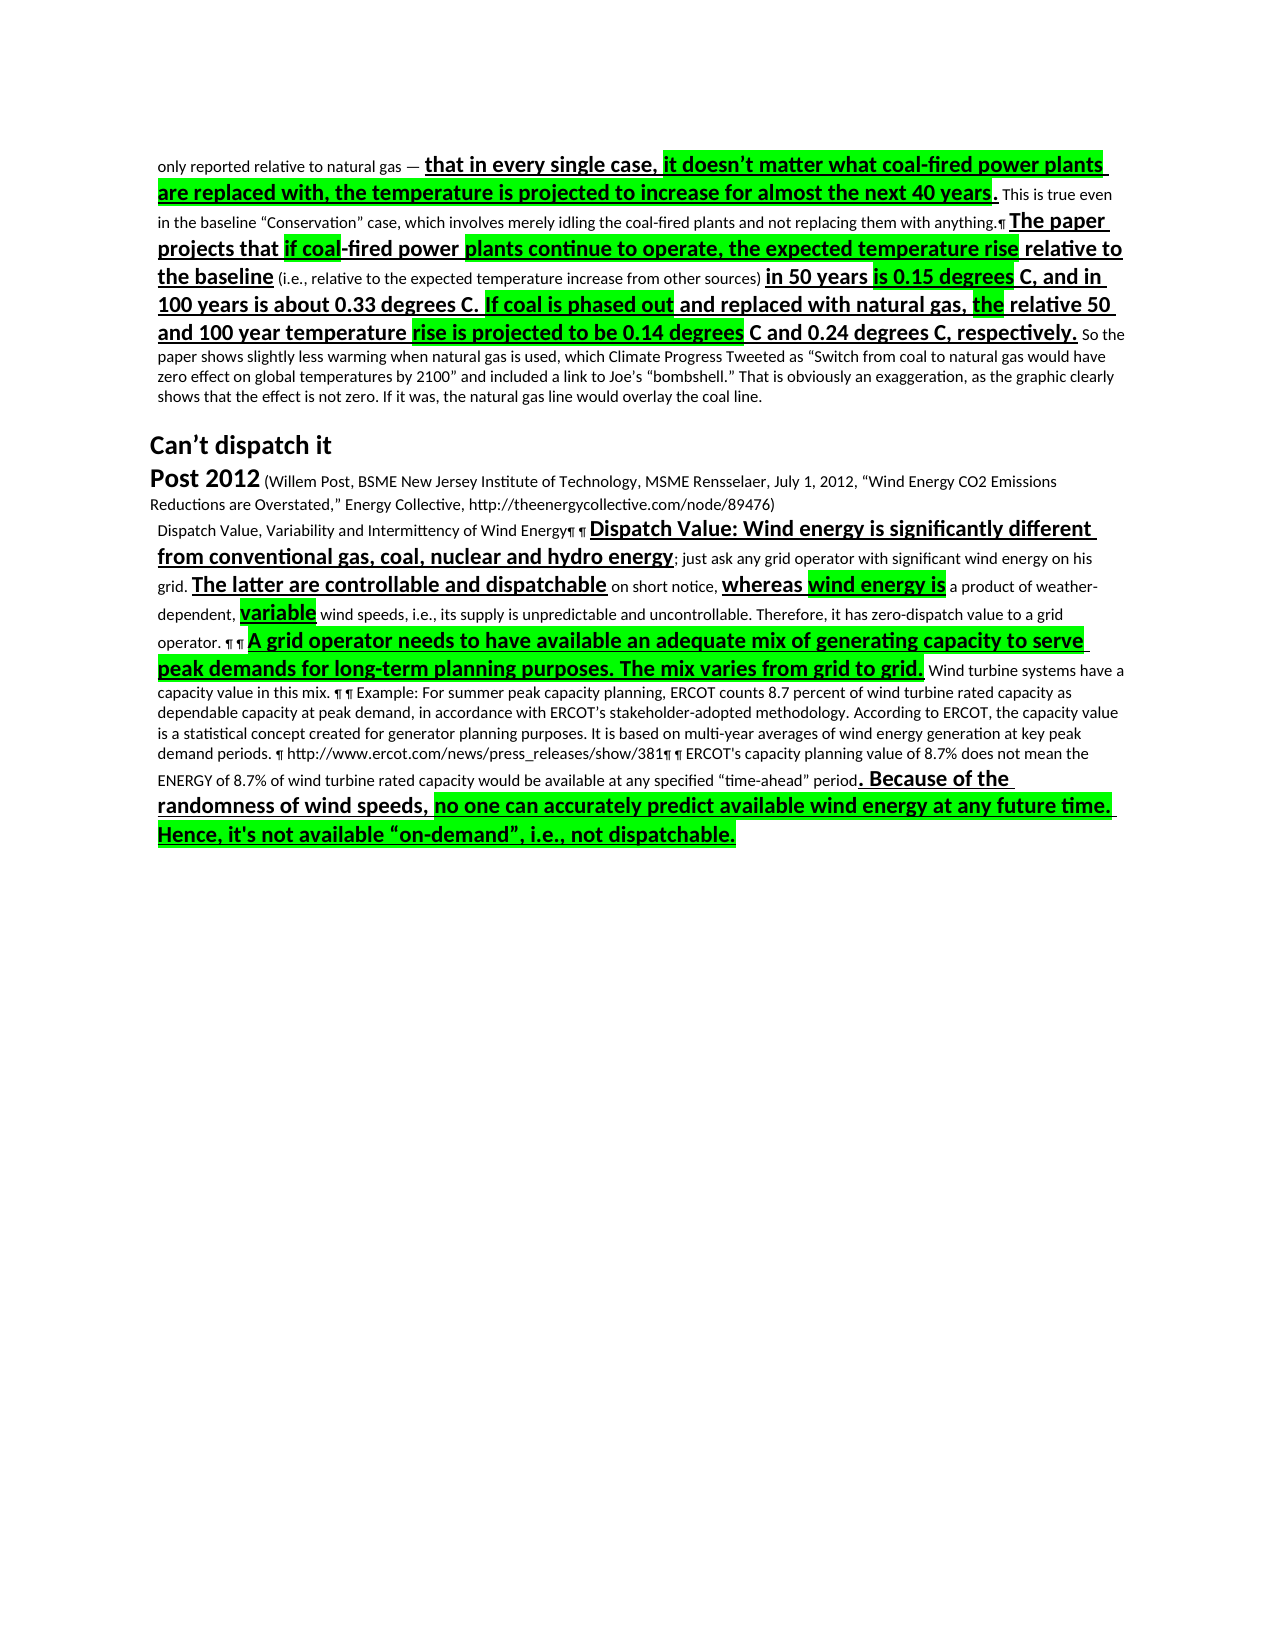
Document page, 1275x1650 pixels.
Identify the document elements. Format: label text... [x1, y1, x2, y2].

subtitle Can’t dispatch it [150, 428, 1125, 461]
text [157, 150, 1125, 407]
text Dispatch Value, Variability and Intermittency of Wind Energy¶ ¶ Dispatch Value: Wind energy is significantly different from conventional gas, coal, nuclear and hydro energy; just ask any grid operator with significant wind energy on his grid. The latter are controllable and dispatchable on short notice, whereas wind energy is a product of weather-dependent, variable wind speeds, i.e., its supply is unpredictable and uncontrollable. Therefore, it has zero-dispatch value to a grid operator. ¶ ¶ A grid operator needs to have available an adequate mix of generating capacity to serve peak demands for long-term planning purposes. The mix varies from grid to grid. Wind turbine systems have a capacity value in this mix. ¶ ¶ Example: For summer peak capacity planning, ERCOT counts 8.7 percent of wind turbine rated capacity as dependable capacity at peak demand, in accordance with ERCOT’s stakeholder-adopted methodology. According to ERCOT, the capacity value is a statistical concept created for generator planning purposes. It is based on multi-year averages of wind energy generation at key peak demand periods. ¶ http://www.ercot.com/news/press_releases/show/381¶ ¶ ERCOT's capacity planning value of 8.7% does not mean the ENERGY of 8.7% of wind turbine rated capacity would be available at any specified “time-ahead” period. Because of the randomness of wind speeds, no one can accurately predict available wind energy at any future time. Hence, it's not available “on-demand”, i.e., not dispatchable. [157, 514, 1125, 848]
text Post 2012 (Willem Post, BSME New Jersey Institute of Technology, MSME Rensselaer, July 1, 2012, “Wind Energy CO2 Emissions Reductions are Overstated,” Energy Collective, http://theenergycollective.com/node/89476) [150, 461, 1125, 514]
